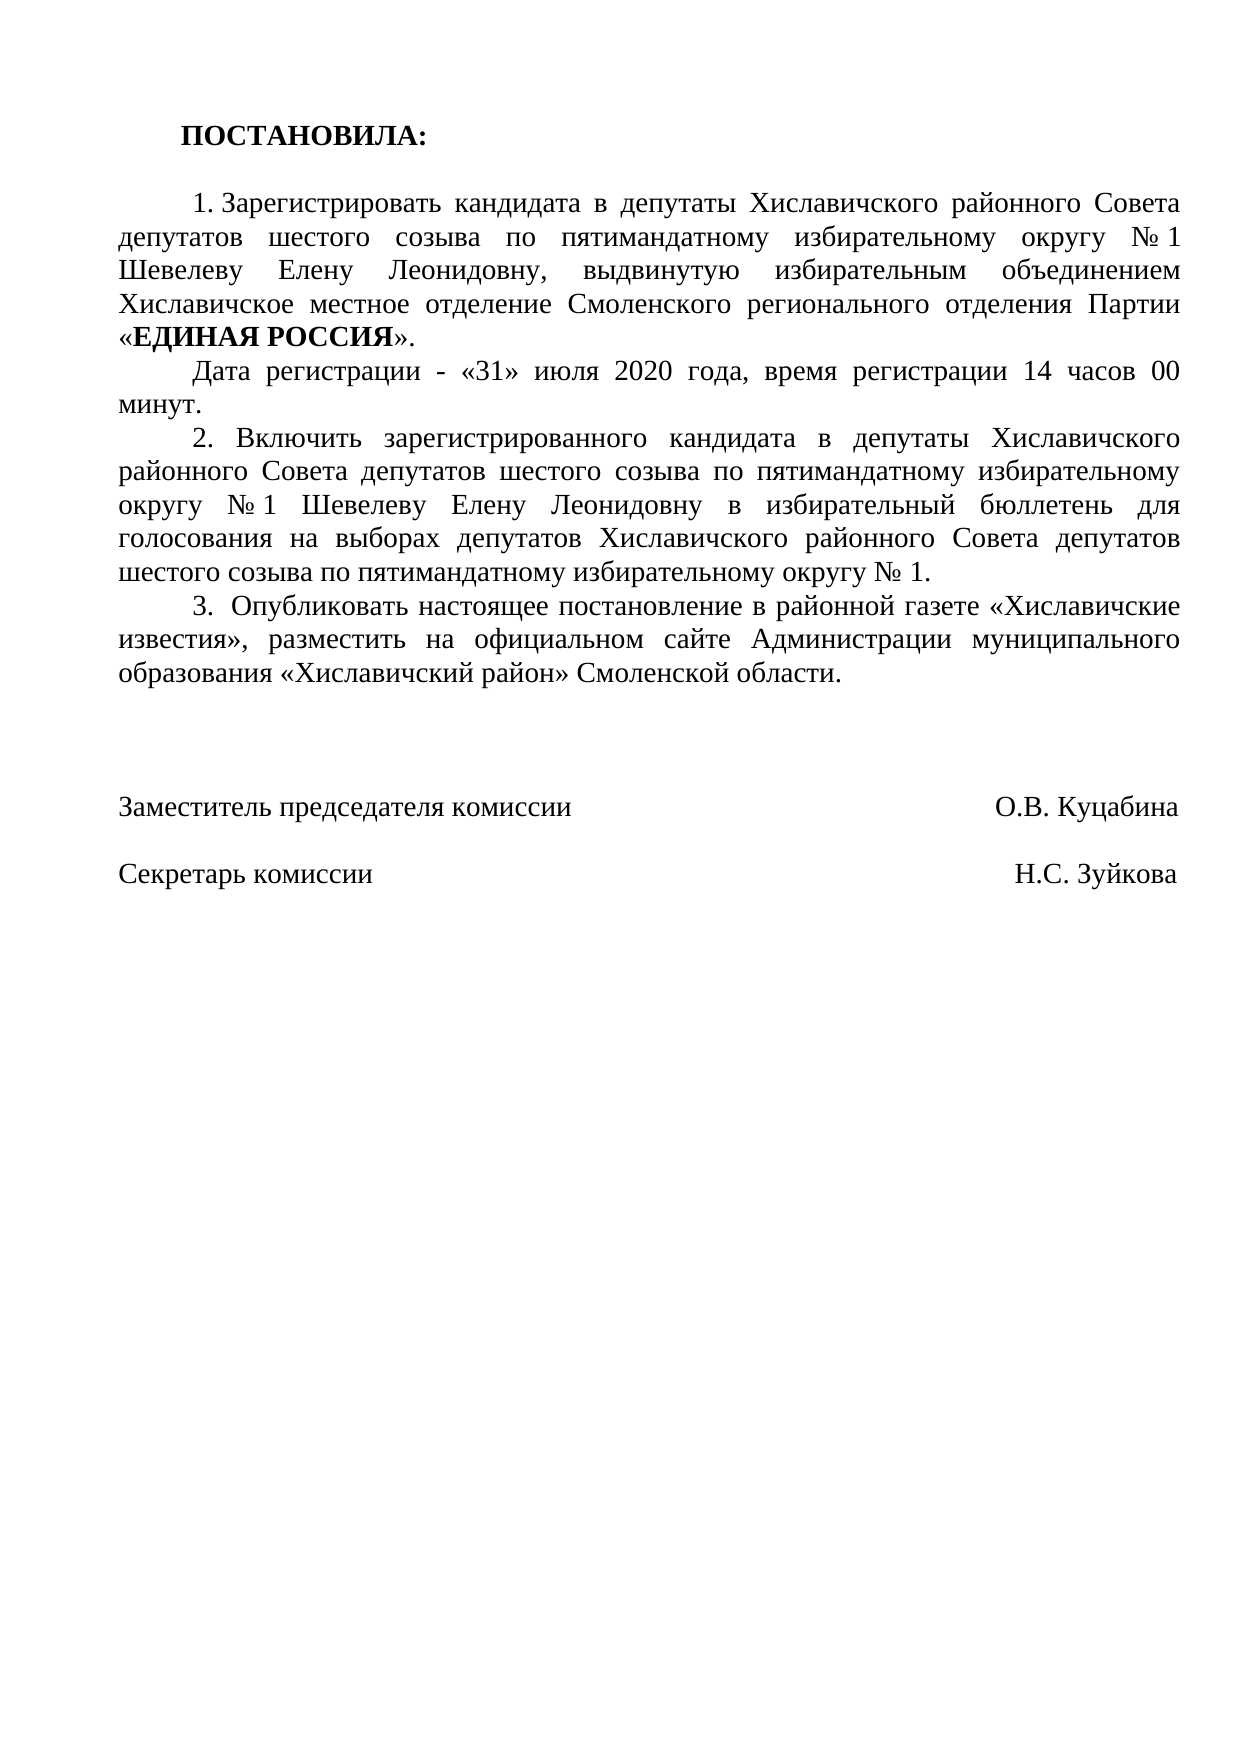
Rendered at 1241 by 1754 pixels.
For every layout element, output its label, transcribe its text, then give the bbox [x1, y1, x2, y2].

text Секретарь комиссии Н.С. Зуйкова [118, 856, 1181, 889]
text Заместитель председателя комиссии О.В. Куцабина [118, 789, 1182, 822]
text ПОСТАНОВИЛА: [118, 118, 1181, 152]
text Дата регистрации - «31» июля 2020 года, время регистрации 14 часов 00 минут. [118, 353, 1181, 420]
text 2. Включить зарегистрированного кандидата в депутаты Хиславичского районного Совета депутатов шестого созыва по пятимандатному избирательному округу № 1 Шевелеву Елену Леонидовну в избирательный бюллетень для голосования на выборах депутатов Хиславичского районного Совета депутатов шестого созыва по пятимандатному избирательному округу № 1. [118, 420, 1181, 588]
text 3. Опубликовать настоящее постановление в районной газете «Хиславичские известия», разместить на официальном сайте Администрации муниципального образования «Хиславичский район» Смоленской области. [118, 588, 1181, 688]
subtitle 1. Зарегистрировать кандидата в депутаты Хиславичского районного Совета депутатов шестого созыва по пятимандатному избирательному округу № 1 Шевелеву Елену Леонидовну, выдвинутую избирательным объединением Хиславичское местное отделение Смоленского регионального отделения Партии «ЕДИНАЯ РОССИЯ». [118, 185, 1181, 353]
